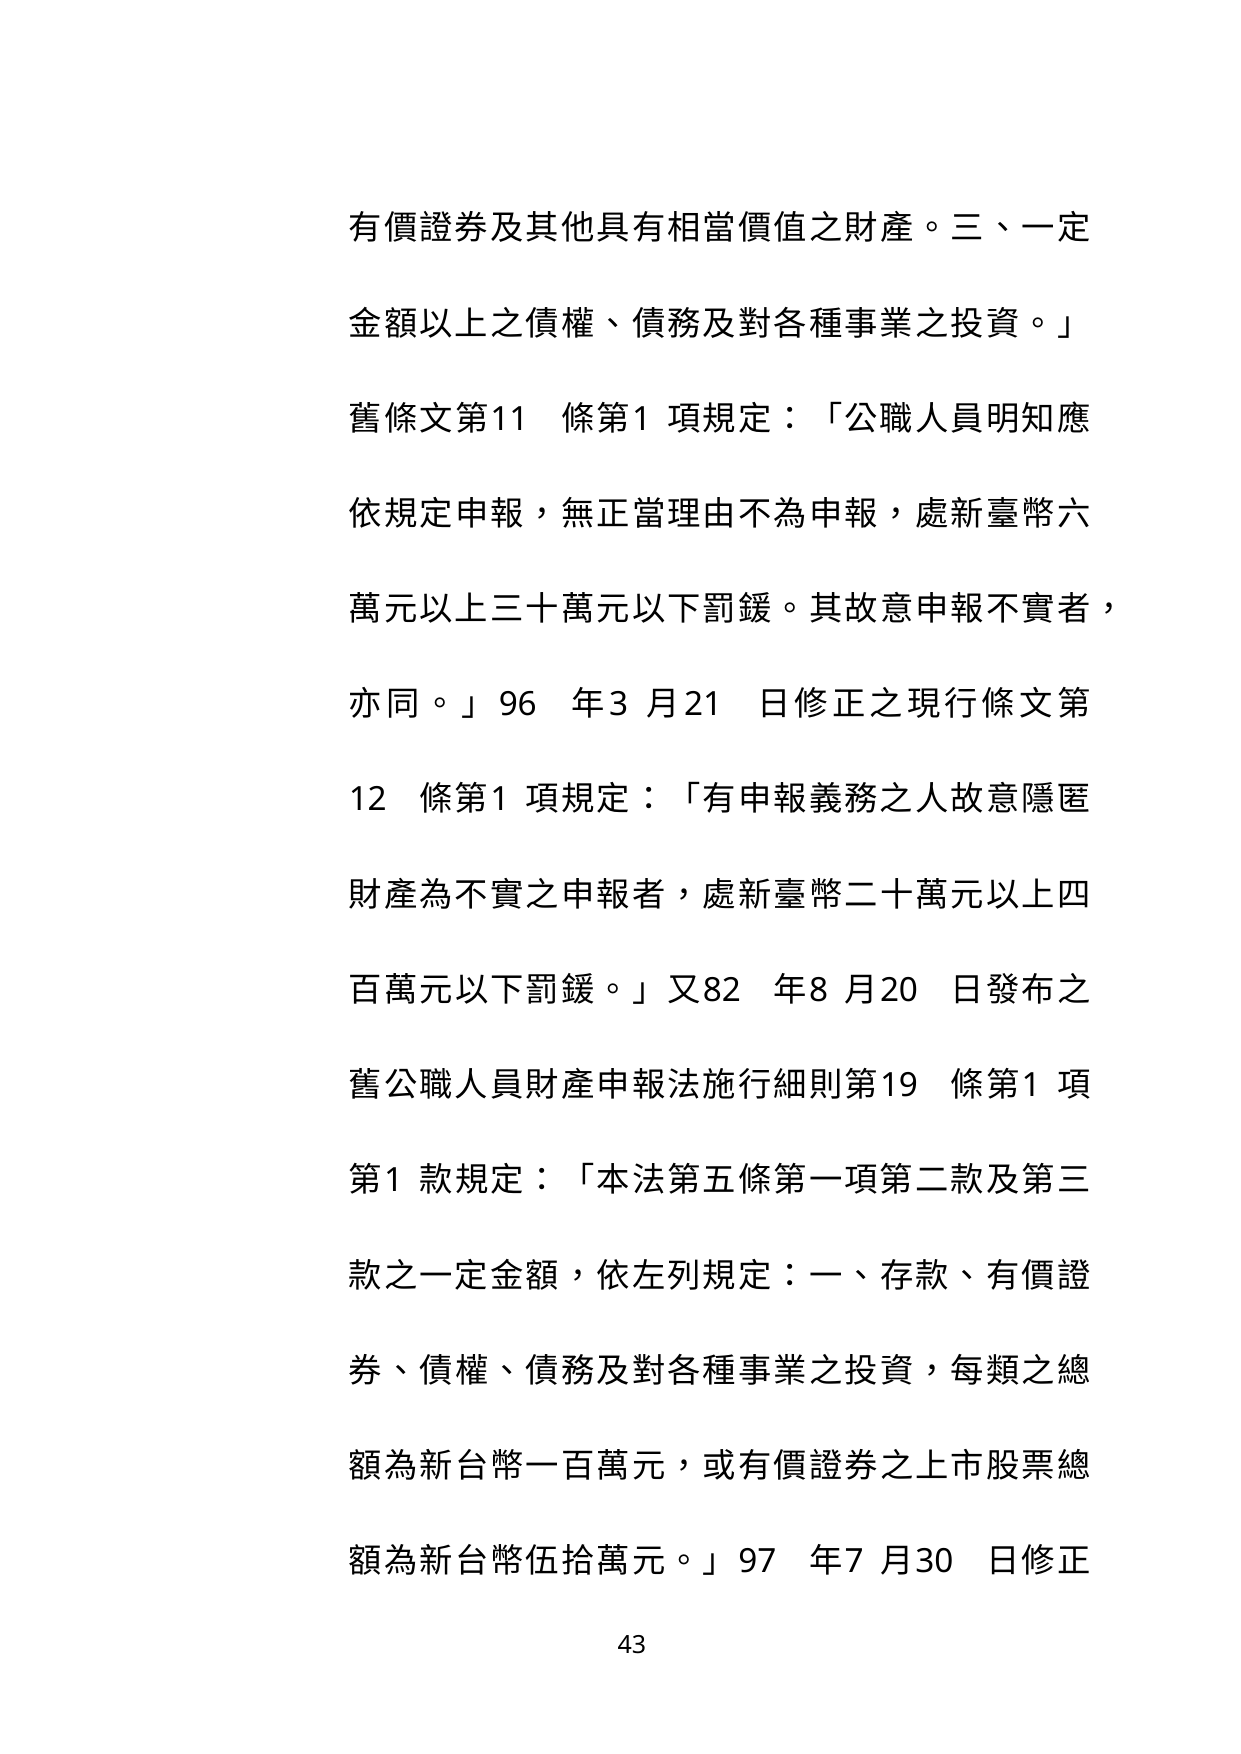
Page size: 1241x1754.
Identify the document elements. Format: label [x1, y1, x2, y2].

subtitle [244, 178, 1092, 1606]
